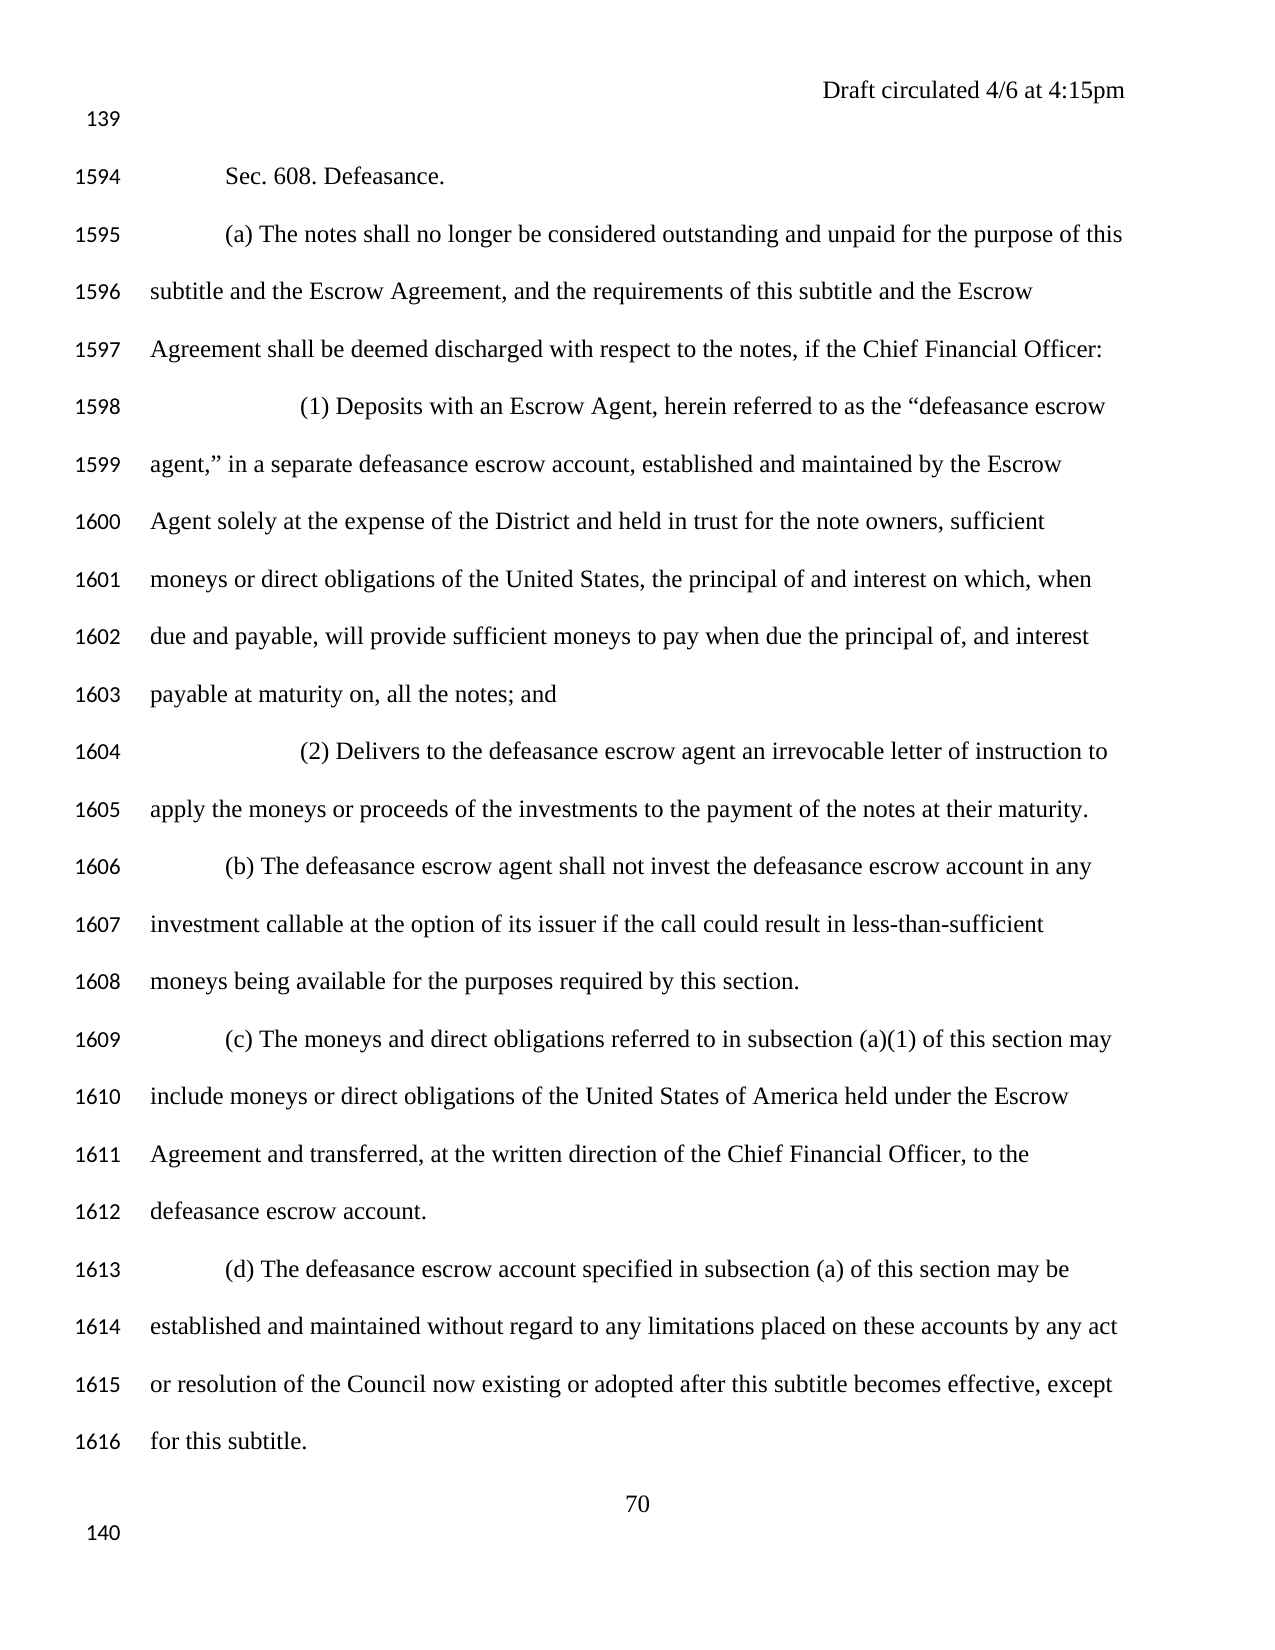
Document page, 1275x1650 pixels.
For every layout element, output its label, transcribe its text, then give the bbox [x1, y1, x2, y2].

text (a) The notes shall no longer be considered outstanding and unpaid for the purpose of this subtitle and the Escrow Agreement, and the requirements of this subtitle and the Escrow Agreement shall be deemed discharged with respect to the notes, if the Chief Financial Officer: [150, 219, 1125, 362]
text (1) Deposits with an Escrow Agent, herein referred to as the “defeasance escrow agent,” in a separate defeasance escrow account, established and maintained by the Escrow Agent solely at the expense of the District and held in trust for the note owners, sufficient moneys or direct obligations of the United States, the principal of and interest on which, when due and payable, will provide sufficient moneys to pay when due the principal of, and interest payable at maturity on, all the notes; and [150, 391, 1125, 707]
text (c) The moneys and direct obligations referred to in subsection (a)(1) of this section may include moneys or direct obligations of the United States of America held under the Escrow Agreement and transferred, at the written direction of the Chief Financial Officer, to the defeasance escrow account. [150, 1024, 1125, 1225]
text (d) The defeasance escrow account specified in subsection (a) of this section may be established and maintained without regard to any limitations placed on these accounts by any act or resolution of the Council now existing or adopted after this subtitle becomes effective, except for this subtitle. [150, 1254, 1125, 1455]
text (2) Delivers to the defeasance escrow agent an irrevocable letter of instruction to apply the moneys or proceeds of the investments to the payment of the notes at their maturity. [150, 736, 1125, 822]
text (b) The defeasance escrow agent shall not invest the defeasance escrow account in any investment callable at the option of its issuer if the call could result in less-than-sufficient moneys being available for the purposes required by this section. [150, 851, 1125, 995]
subtitle Sec. 608. Defeasance. [150, 161, 1125, 190]
